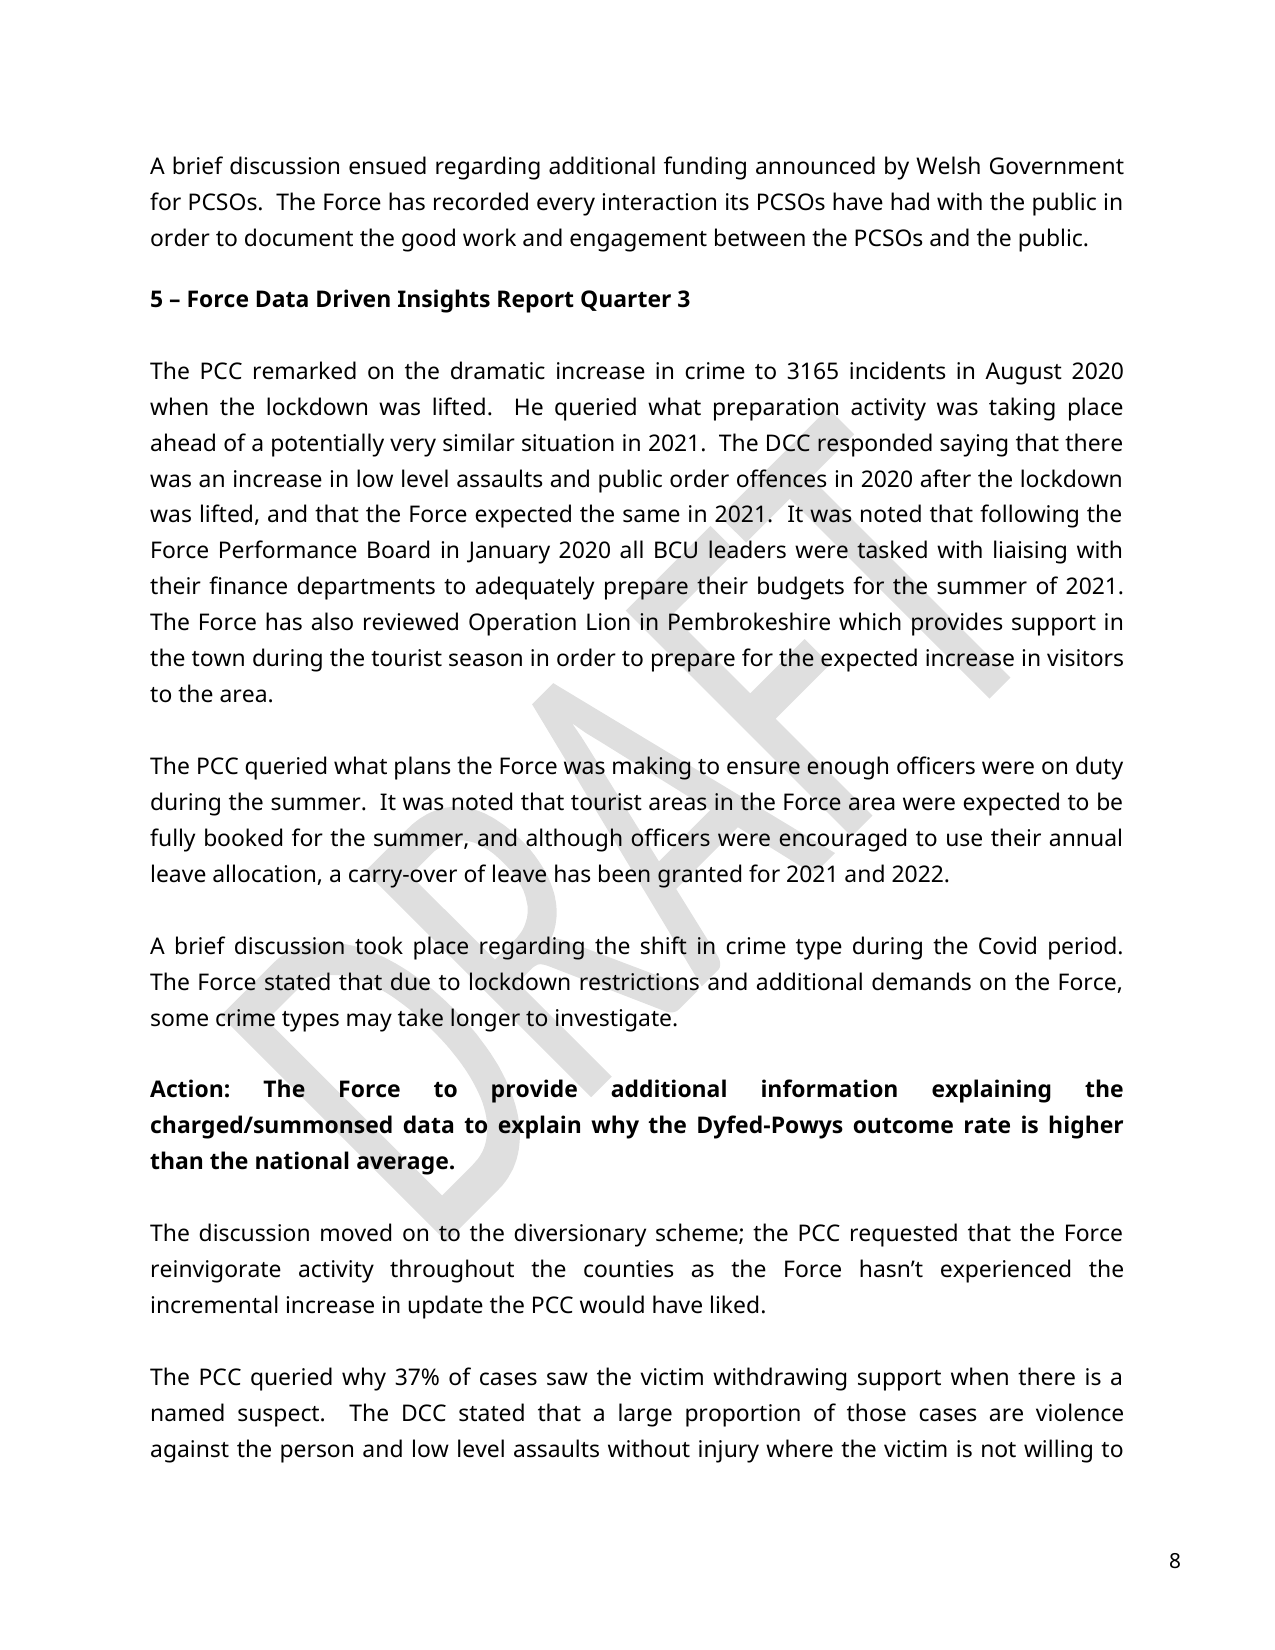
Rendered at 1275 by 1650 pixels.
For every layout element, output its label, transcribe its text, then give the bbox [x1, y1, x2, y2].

text A brief discussion took place regarding the shift in crime type during the Covid period. The Force stated that due to lockdown restrictions and additional demands on the Force, some crime types may take longer to investigate. [150, 930, 1125, 1033]
text The PCC queried what plans the Force was making to ensure enough officers were on duty during the summer. It was noted that tourist areas in the Force area were expected to be fully booked for the summer, and although officers were encouraged to use their annual leave allocation, a carry-over of leave has been granted for 2021 and 2022. [150, 714, 1125, 889]
text 5 – Force Data Driven Insights Report Quarter 3 [150, 283, 1125, 314]
text A brief discussion ensued regarding additional funding announced by Welsh Government for PCSOs. The Force has recorded every interaction its PCSOs have had with the public in order to document the good work and engagement between the PCSOs and the public. [150, 150, 1125, 253]
text Action: The Force to provide additional information explaining the charged/summonsed data to explain why the Dyfed-Powys outcome rate is higher than the national average. [150, 1073, 1125, 1177]
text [150, 1361, 1125, 1464]
text The discussion moved on to the diversionary scheme; the PCC requested that the Force reinvigorate activity throughout the counties as the Force hasn’t experienced the incremental increase in update the PCC would have liked. [150, 1217, 1125, 1320]
text The PCC remarked on the dramatic increase in crime to 3165 incidents in August 2020 when the lockdown was lifted. He queried what preparation activity was taking place ahead of a potentially very similar situation in 2021. The DCC responded saying that there was an increase in low level assaults and public order offences in 2020 after the lockdown was lifted, and that the Force expected the same in 2021. It was noted that following the Force Performance Board in January 2020 all BCU leaders were tasked with liaising with their finance departments to adequately prepare their budgets for the summer of 2021. The Force has also reviewed Operation Lion in Pembrokeshire which provides support in the town during the tourist season in order to prepare for the expected increase in visitors to the area. [150, 355, 1125, 709]
